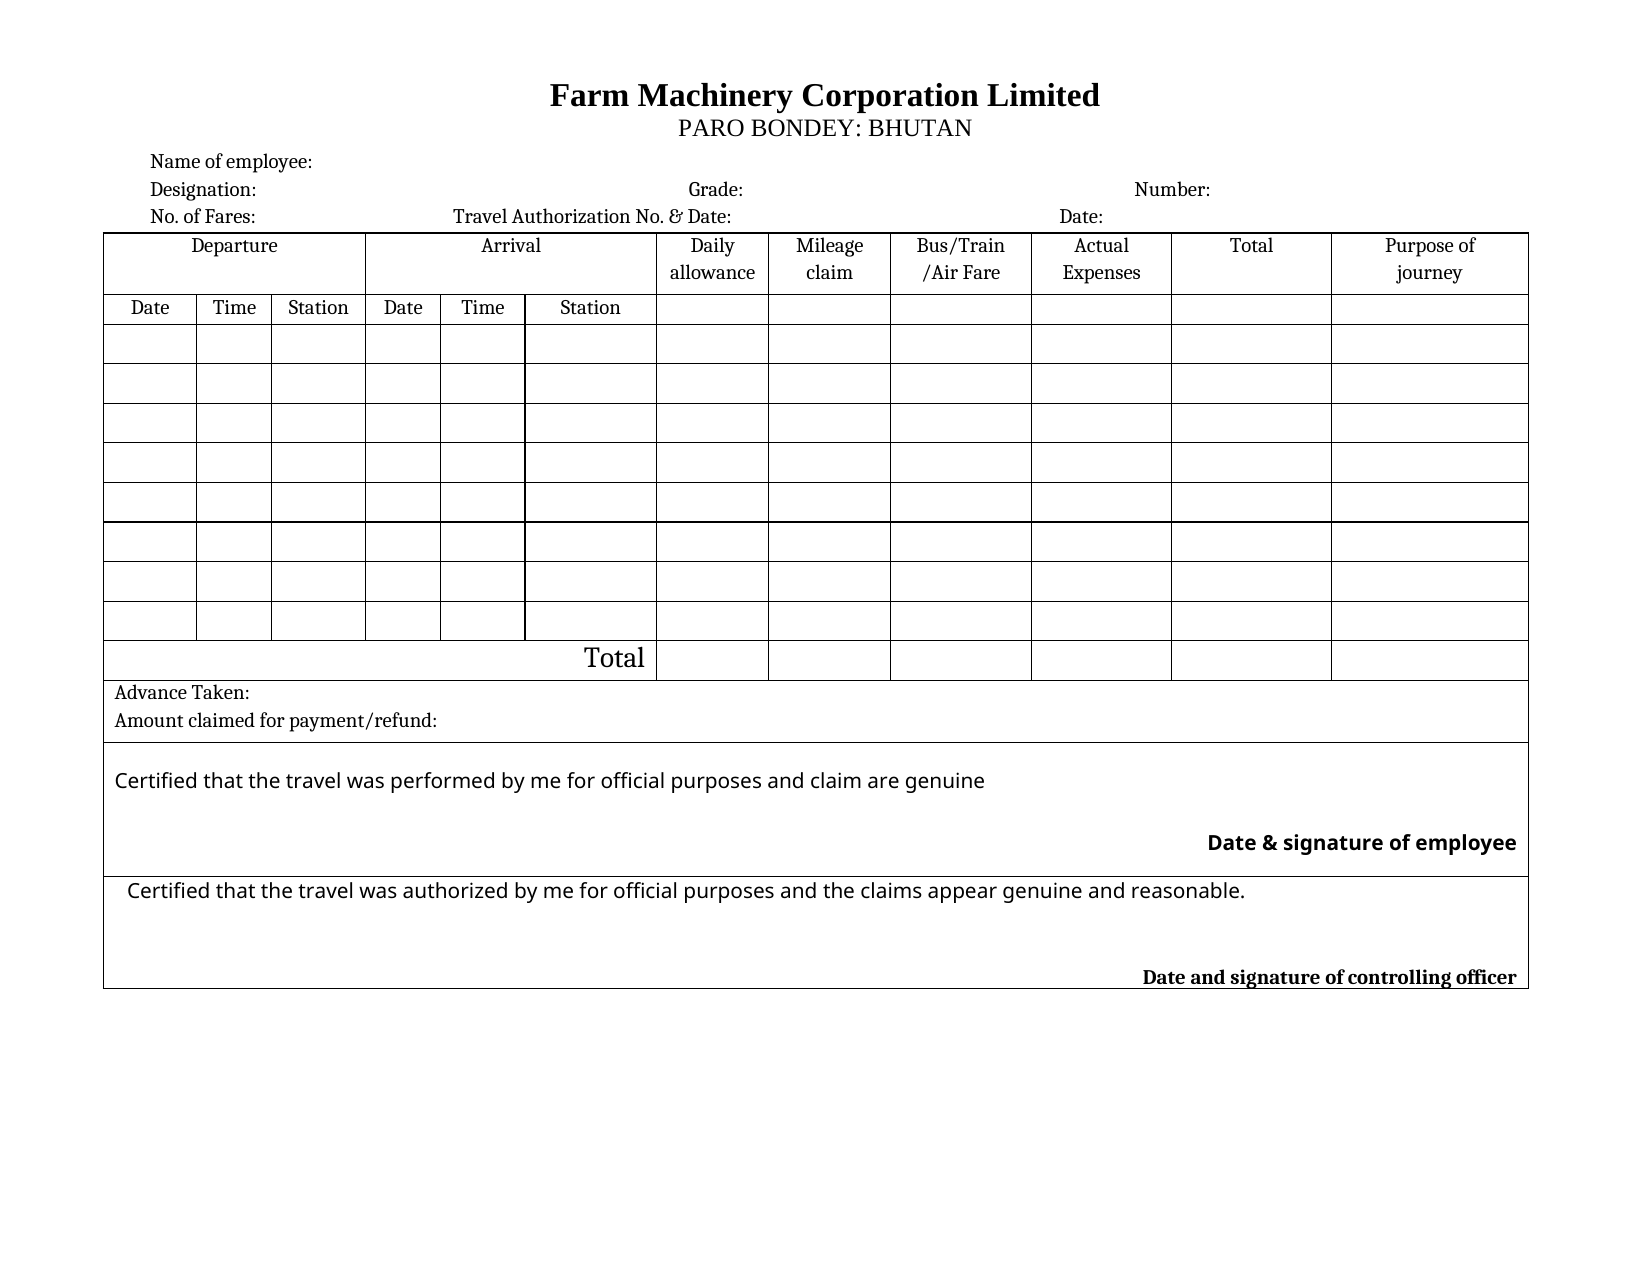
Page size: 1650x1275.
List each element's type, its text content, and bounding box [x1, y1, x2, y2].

table_cell [657, 295, 768, 323]
table_cell [1172, 562, 1331, 601]
table_cell [104, 325, 196, 363]
text Designation: Grade: Number: [150, 177, 1500, 201]
table_cell [526, 364, 656, 403]
table_cell [526, 404, 656, 442]
table_cell [1172, 483, 1331, 521]
table_cell Date [366, 295, 440, 323]
table_cell [1332, 483, 1528, 521]
table_cell [366, 364, 440, 403]
table_cell [441, 523, 524, 561]
table_cell [891, 641, 1031, 680]
table_cell [657, 325, 768, 363]
table_cell [104, 562, 196, 601]
table_cell [366, 404, 440, 442]
table_cell [197, 602, 271, 640]
table_cell [891, 523, 1031, 561]
table_cell [891, 483, 1031, 521]
table_cell [769, 364, 890, 403]
table_cell [769, 325, 890, 363]
table_header Arrival [366, 234, 656, 294]
table_header Mileage claim [769, 234, 890, 294]
table_cell [891, 602, 1031, 640]
table_cell [769, 602, 890, 640]
table_cell [1332, 602, 1528, 640]
table_cell Certified that the travel was authorized by me for official purposes and the claims appear genuine and reasonable. Date and signature of controlling officer [104, 877, 1528, 988]
table_cell [1332, 523, 1528, 561]
table_cell [1032, 325, 1171, 363]
table_header Departure [104, 234, 365, 294]
table_cell [104, 523, 196, 561]
table_cell [1332, 364, 1528, 403]
table_cell [1032, 602, 1171, 640]
table_cell Advance Taken: Amount claimed for payment/refund: [104, 681, 1528, 742]
table_cell [1172, 325, 1331, 363]
table_cell [1332, 404, 1528, 442]
table_cell [657, 523, 768, 561]
table_cell [526, 443, 656, 482]
table_cell [197, 404, 271, 442]
table_cell [366, 602, 440, 640]
table_cell [891, 443, 1031, 482]
table_cell Time [441, 295, 524, 323]
table_cell [891, 364, 1031, 403]
table_cell [657, 404, 768, 442]
table_cell [366, 562, 440, 601]
table_header Daily allowance [657, 234, 768, 294]
table_cell [1172, 404, 1331, 442]
table_cell [657, 483, 768, 521]
table_cell [272, 325, 365, 363]
table_cell Date [104, 295, 196, 323]
table_cell [657, 562, 768, 601]
table_cell [1032, 562, 1171, 601]
table_cell [441, 602, 524, 640]
table_cell [526, 325, 656, 363]
table_cell [104, 364, 196, 403]
table_cell [366, 523, 440, 561]
table_cell [769, 483, 890, 521]
table_header Purpose of journey [1332, 234, 1528, 294]
table_cell [104, 483, 196, 521]
table_cell [1172, 602, 1331, 640]
table_cell [441, 483, 524, 521]
table_cell [441, 443, 524, 482]
table_cell [1172, 295, 1331, 323]
table_cell [1332, 641, 1528, 680]
table_cell [657, 641, 768, 680]
table_cell [104, 404, 196, 442]
table_cell [441, 404, 524, 442]
table_cell [526, 483, 656, 521]
table_header Bus/Train /Air Fare [891, 234, 1031, 294]
table_cell [441, 325, 524, 363]
table_cell [197, 364, 271, 403]
table_cell [526, 562, 656, 601]
table_cell [769, 641, 890, 680]
table_cell [197, 325, 271, 363]
table_cell [657, 364, 768, 403]
table_cell [769, 404, 890, 442]
table_cell [1172, 443, 1331, 482]
table_cell [891, 295, 1031, 323]
table_cell [272, 443, 365, 482]
table_cell [891, 325, 1031, 363]
table_cell [272, 602, 365, 640]
table_cell [272, 404, 365, 442]
table_cell [1032, 364, 1171, 403]
table_cell [891, 562, 1031, 601]
table_cell [1032, 483, 1171, 521]
table_cell [1332, 325, 1528, 363]
table_cell [197, 562, 271, 601]
table_cell Station [526, 295, 656, 323]
table_cell Time [197, 295, 271, 323]
table_cell [272, 364, 365, 403]
table_cell [526, 523, 656, 561]
table_cell [769, 443, 890, 482]
table_cell [366, 325, 440, 363]
table_cell [197, 443, 271, 482]
table_cell [1032, 641, 1171, 680]
table_cell [197, 483, 271, 521]
table_cell [657, 602, 768, 640]
text No. of Fares: Travel Authorization No. & Date: Date: [150, 205, 1500, 229]
table_cell [769, 562, 890, 601]
table_cell [1172, 523, 1331, 561]
text Name of employee: [150, 150, 1500, 174]
table_cell [1332, 295, 1528, 323]
table_cell [769, 523, 890, 561]
table_cell Total [104, 641, 656, 680]
table_header Actual Expenses [1032, 234, 1171, 294]
table_cell [1032, 295, 1171, 323]
table_cell [272, 562, 365, 601]
table_cell [366, 443, 440, 482]
table_cell [1032, 404, 1171, 442]
table_cell [272, 483, 365, 521]
table_cell [197, 523, 271, 561]
table_cell [1332, 562, 1528, 601]
table_cell Station [272, 295, 365, 323]
table_cell [1172, 364, 1331, 403]
table_cell Certified that the travel was performed by me for official purposes and claim are genuine Date & signature of employee [104, 743, 1528, 876]
table_cell [366, 483, 440, 521]
table_cell [104, 602, 196, 640]
table_cell [104, 443, 196, 482]
table_cell [1032, 443, 1171, 482]
table_cell [1332, 443, 1528, 482]
table_cell [1032, 523, 1171, 561]
table_cell [769, 295, 890, 323]
table_header Total [1172, 234, 1331, 294]
table_cell [657, 443, 768, 482]
table_cell [441, 562, 524, 601]
table_cell [1172, 641, 1331, 680]
table_cell [891, 404, 1031, 442]
table_cell [272, 523, 365, 561]
table_cell [526, 602, 656, 640]
table_cell [441, 364, 524, 403]
